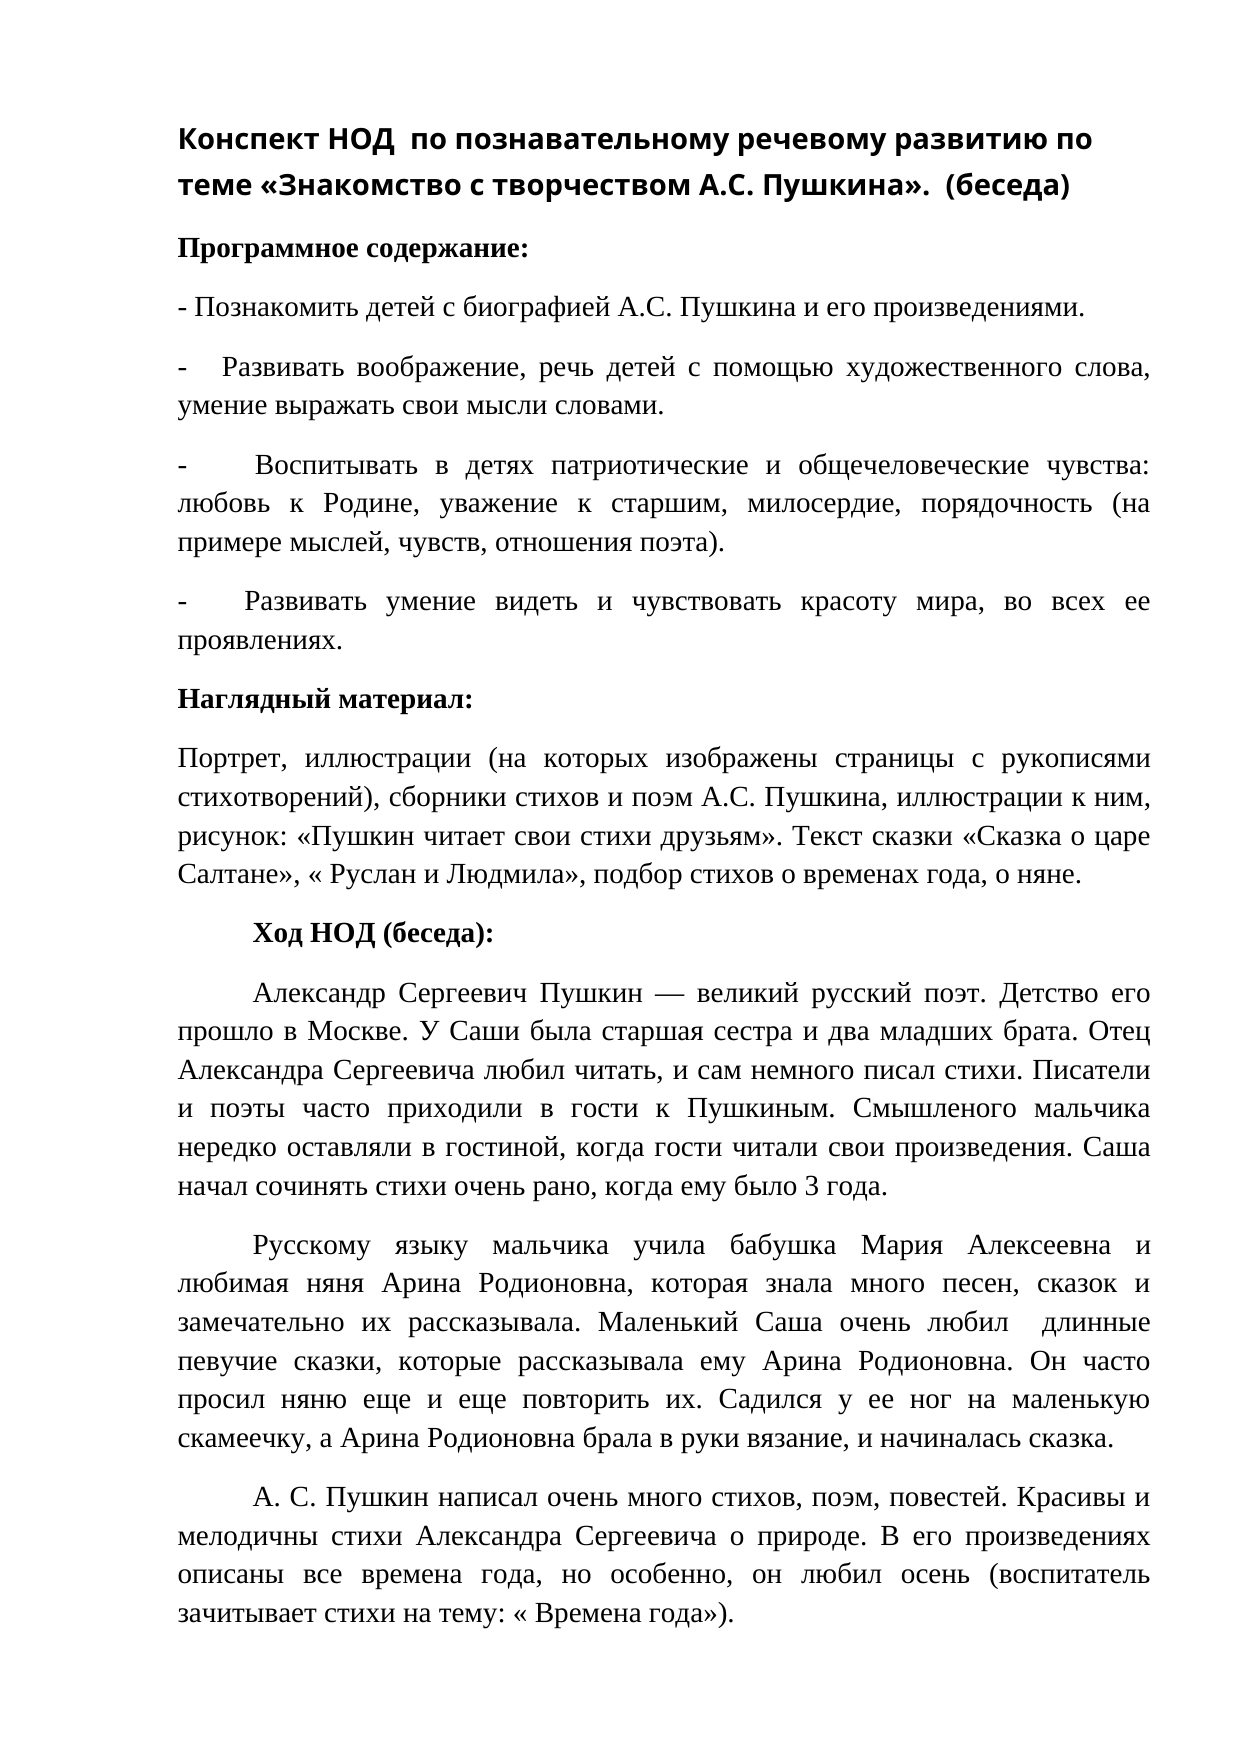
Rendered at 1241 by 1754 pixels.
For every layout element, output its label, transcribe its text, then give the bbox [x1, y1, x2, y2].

text Русскому языку мальчика учила бабушка Мария Алексеевна и любимая няня Арина Родионовна, которая знала много песен, сказок и замечательно их рассказывала. Маленький Саша очень любил длинные певучие сказки, которые рассказывала ему Арина Родионовна. Он часто просил няню еще и еще повторить их. Садился у ее ног на маленькую скамеечку, а Арина Родионовна брала в руки вязание, и начиналась сказка. [177, 1227, 1152, 1453]
text Александр Сергеевич Пушкин — великий русский поэт. Детство его прошло в Москве. У Саши была старшая сестра и два младших брата. Отец Александра Сергеевича любил читать, и сам немного писал стихи. Писатели и поэты часто приходили в гости к Пушкиным. Смышленого мальчика нередко оставляли в гостиной, когда гости читали свои произведения. Саша начал сочинять стихи очень рано, когда ему было 3 года. [177, 975, 1152, 1201]
text Портрет, иллюстрации (на которых изображены страницы с рукописями стихотворений), сборники стихов и поэм А.С. Пушкина, иллюстрации к ним, рисунок: «Пушкин читает свои стихи друзьям». Текст сказки «Сказка о царе Салтане», « Руслан и Людмила», подбор стихов о временах года, о няне. [177, 741, 1152, 890]
text Ход НОД (беседа): [177, 916, 1152, 949]
text Наглядный материал: [177, 681, 1152, 715]
text - Познакомить детей с биографией А.С. Пушкина и его произведениями. [177, 289, 1152, 323]
text Конспект НОД по познавательному речевому развитию по теме «Знакомство с творчеством А.С. Пушкина». (беседа) [177, 118, 1152, 203]
text - Воспитывать в детях патриотические и общечеловеческие чувства: любовь к Родине, уважение к старшим, милосердие, порядочность (на примере мыслей, чувств, отношения поэта). [177, 447, 1152, 557]
text - Развивать умение видеть и чувствовать красоту мира, во всех ее проявлениях. [177, 583, 1152, 655]
text Программное содержание: [177, 230, 1152, 264]
text - Развивать воображение, речь детей с помощью художественного слова, умение выражать свои мысли словами. [177, 349, 1152, 421]
text А. С. Пушкин написал очень много стихов, поэм, повестей. Красивы и мелодичны стихи Александра Сергеевича о природе. В его произведениях описаны все времена года, но особенно, он любил осень (воспитатель зачитывает стихи на тему: « Времена года»). [177, 1479, 1152, 1628]
